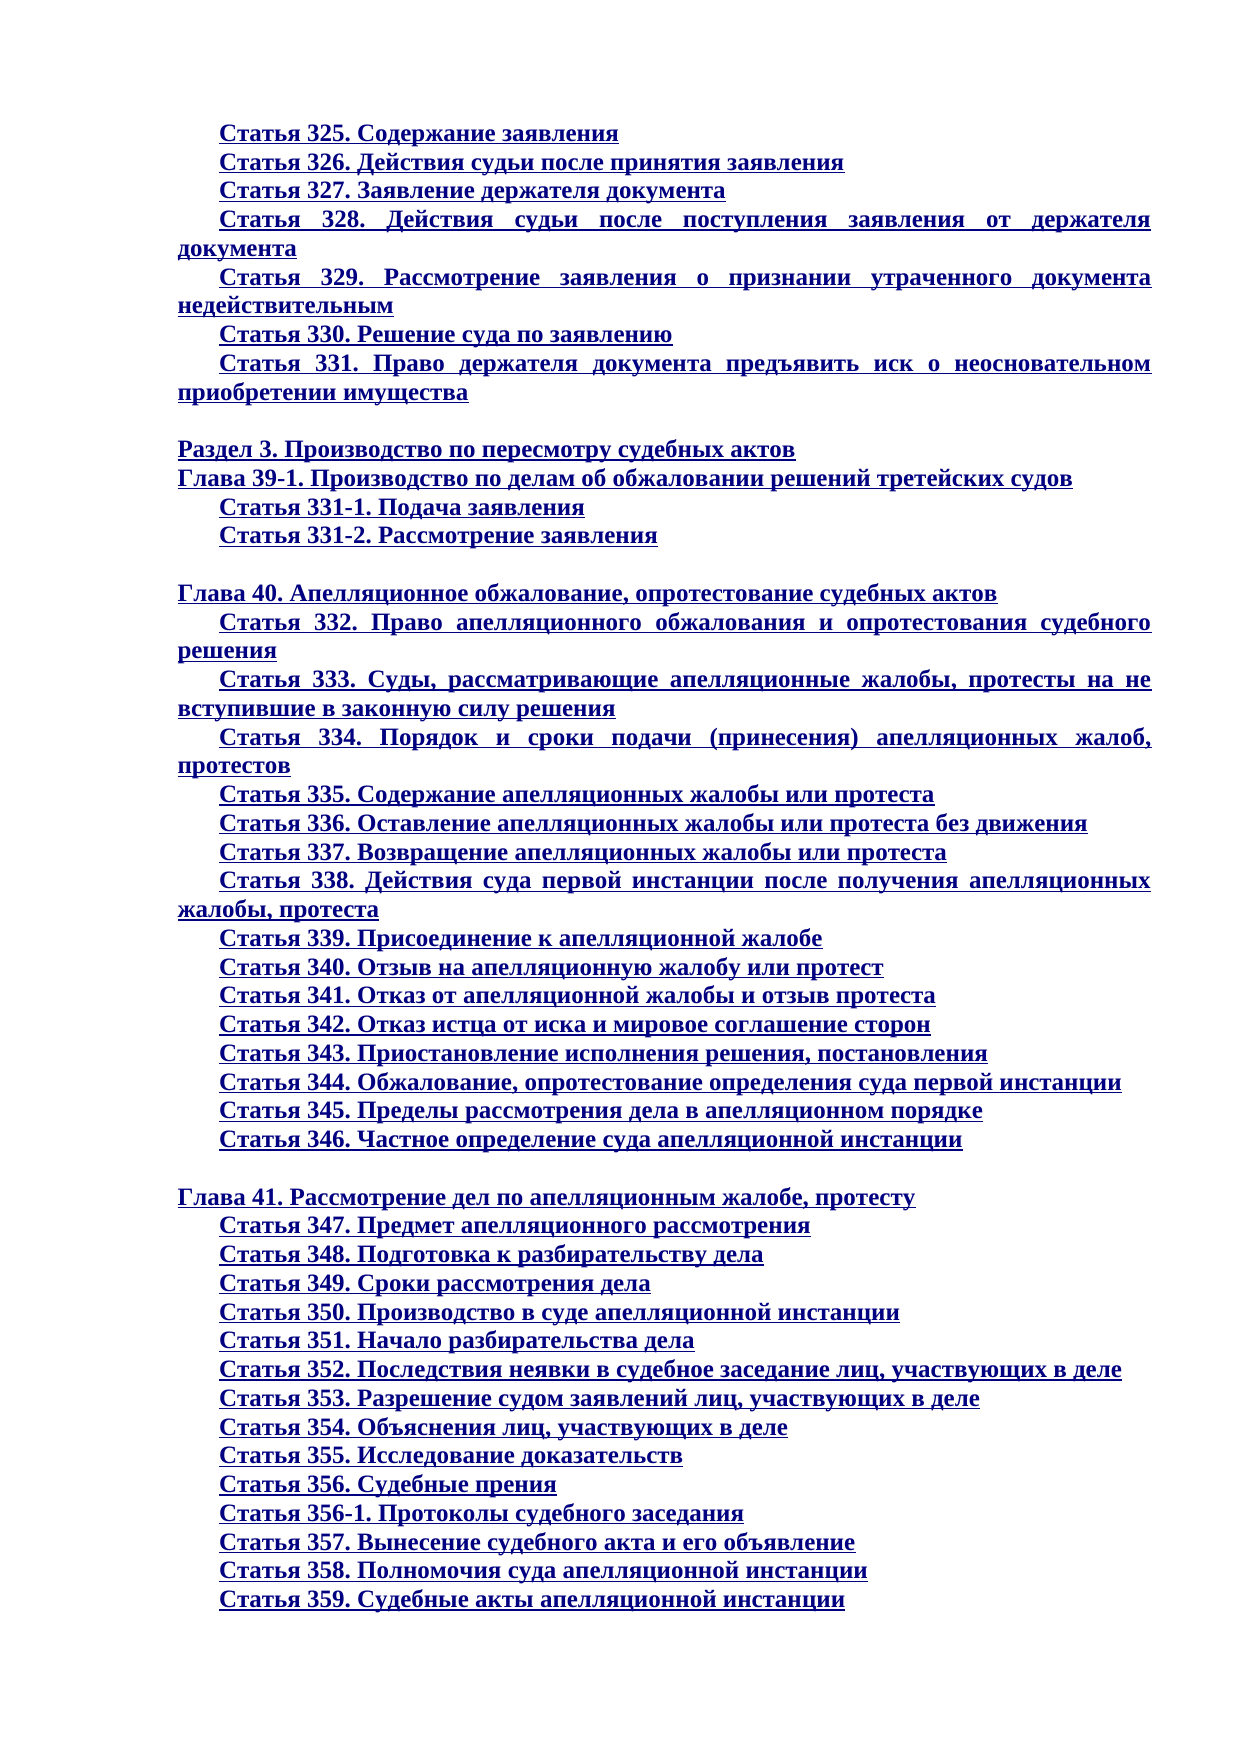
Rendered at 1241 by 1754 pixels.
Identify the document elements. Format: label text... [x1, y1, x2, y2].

text Статья 328. Действия судьи после поступления заявления от держателя документа [177, 204, 1152, 262]
text Глава 41. Рассмотрение дел по апелляционным жалобе, протесту [177, 1182, 1152, 1211]
text Статья 331. Право держателя документа предъявить иск о неосновательном приобретении имущества [177, 348, 1152, 406]
text Статья 334. Порядок и сроки подачи (принесения) апелляционных жалоб, протестов [177, 722, 1152, 779]
text Статья 332. Право апелляционного обжалования и опротестования судебного решения [177, 607, 1152, 664]
text Статья 341. Отказ от апелляционной жалобы и отзыв протеста [177, 981, 1152, 1009]
text Раздел 3. Производство по пересмотру судебных актов [177, 434, 1152, 463]
text Глава 39-1. Производство по делам об обжаловании решений третейских судов [177, 463, 1152, 492]
text Статья 325. Содержание заявления [177, 118, 1152, 147]
text Статья 352. Последствия неявки в судебное заседание лиц, участвующих в деле [177, 1354, 1152, 1383]
text Статья 340. Отзыв на апелляционную жалобу или протест [177, 952, 1152, 981]
text Статья 337. Возвращение апелляционных жалобы или протеста [177, 837, 1152, 866]
text Статья 350. Производство в суде апелляционной инстанции [177, 1297, 1152, 1326]
text Статья 359. Судебные акты апелляционной инстанции [177, 1584, 1152, 1613]
text Статья 346. Частное определение суда апелляционной инстанции [177, 1124, 1152, 1153]
text Статья 351. Начало разбирательства дела [177, 1326, 1152, 1354]
text Статья 338. Действия суда первой инстанции после получения апелляционных жалобы, протеста [177, 866, 1152, 923]
text Статья 344. Обжалование, опротестование определения суда первой инстанции [177, 1067, 1152, 1096]
text Статья 326. Действия судьи после принятия заявления [177, 147, 1152, 176]
text Статья 330. Решение суда по заявлению [177, 319, 1152, 348]
text Статья 347. Предмет апелляционного рассмотрения [177, 1211, 1152, 1239]
text Статья 342. Отказ истца от иска и мировое соглашение сторон [177, 1009, 1152, 1038]
text Статья 355. Исследование доказательств [177, 1441, 1152, 1469]
text Статья 329. Рассмотрение заявления о признании утраченного документа недействительным [177, 262, 1152, 319]
text Статья 331-2. Рассмотрение заявления [177, 521, 1152, 549]
text Статья 348. Подготовка к разбирательству дела [177, 1239, 1152, 1268]
text Статья 354. Объяснения лиц, участвующих в деле [177, 1412, 1152, 1441]
text Статья 339. Присоединение к апелляционной жалобе [177, 923, 1152, 952]
text Статья 356-1. Протоколы судебного заседания [177, 1498, 1152, 1527]
text Статья 336. Оставление апелляционных жалобы или протеста без движения [177, 808, 1152, 837]
text Статья 331-1. Подача заявления [177, 492, 1152, 521]
text Статья 353. Разрешение судом заявлений лиц, участвующих в деле [177, 1383, 1152, 1412]
text Статья 345. Пределы рассмотрения дела в апелляционном порядке [177, 1096, 1152, 1124]
text Статья 349. Сроки рассмотрения дела [177, 1268, 1152, 1297]
text Статья 343. Приостановление исполнения решения, постановления [177, 1038, 1152, 1067]
text Статья 358. Полномочия суда апелляционной инстанции [177, 1556, 1152, 1584]
text Статья 357. Вынесение судебного акта и его объявление [177, 1527, 1152, 1556]
text Статья 327. Заявление держателя документа [177, 176, 1152, 204]
text Статья 333. Суды, рассматривающие апелляционные жалобы, протесты на не вступившие в законную силу решения [177, 664, 1152, 722]
text Статья 335. Содержание апелляционных жалобы или протеста [177, 779, 1152, 808]
text Глава 40. Апелляционное обжалование, опротестование судебных актов [177, 578, 1152, 607]
text Статья 356. Судебные прения [177, 1469, 1152, 1498]
